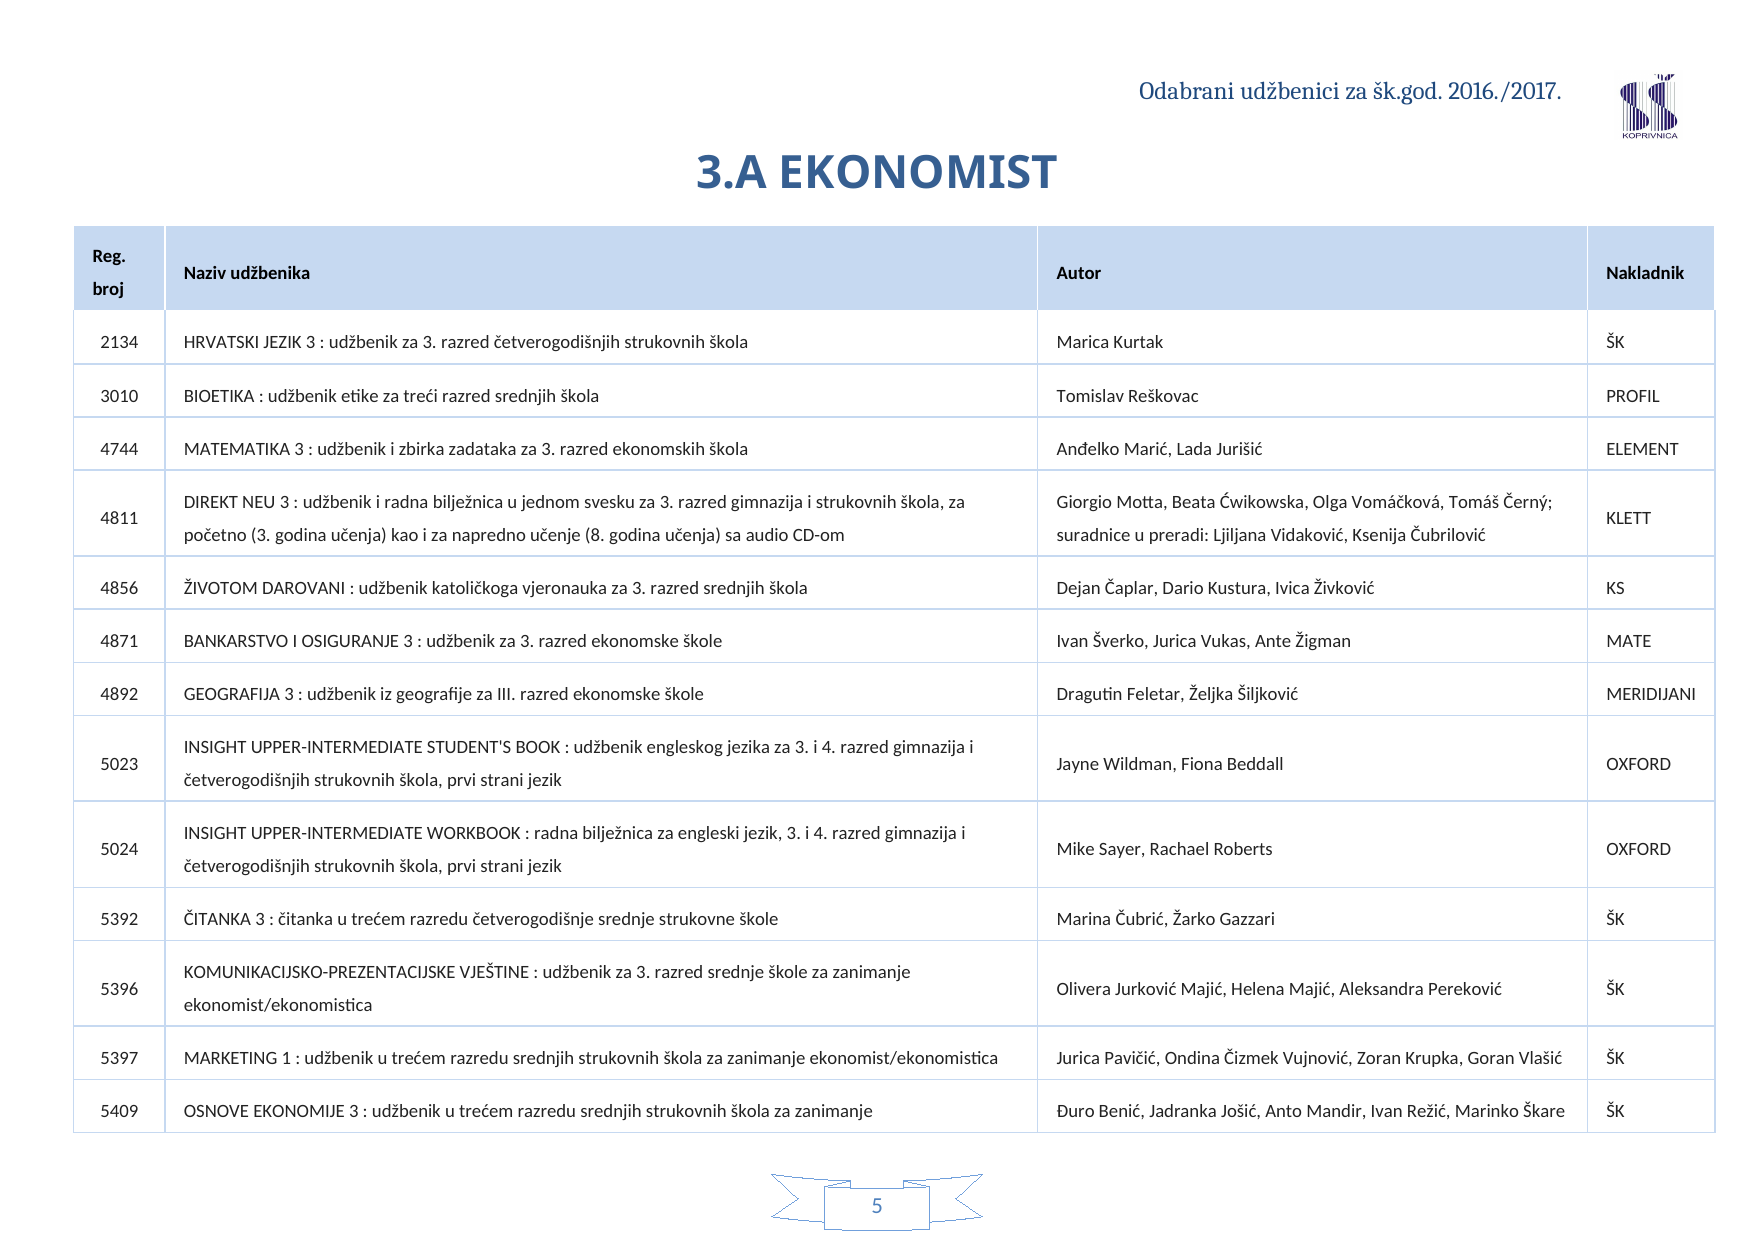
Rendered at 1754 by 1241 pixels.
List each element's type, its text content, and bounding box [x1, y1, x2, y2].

table_cell KS [1588, 557, 1714, 608]
table_cell ŠK [1588, 888, 1714, 939]
table_cell OSNOVE EKONOMIJE 3 : udžbenik u trećem razredu srednjih strukovnih škola za zanimanje ekonomist/ekonomistica [166, 1080, 1037, 1132]
table_cell OXFORD [1588, 716, 1714, 800]
table_cell Dejan Čaplar, Dario Kustura, Ivica Živković [1038, 557, 1587, 608]
table_cell 5409 [74, 1080, 164, 1132]
table_cell BIOETIKA : udžbenik etike za treći razred srednjih škola [166, 365, 1037, 416]
table_cell 5392 [74, 888, 164, 939]
table_cell 4811 [74, 471, 164, 555]
table_header Autor [1038, 226, 1587, 310]
table_cell ŠK [1588, 1080, 1714, 1132]
table_cell OXFORD [1588, 802, 1714, 886]
table_cell Giorgio Motta, Beata Ćwikowska, Olga Vomáčková, Tomáš Černý; suradnice u preradi: Ljiljana Vidaković, Ksenija Čubrilović [1038, 471, 1587, 555]
table_header Naziv udžbenika [166, 226, 1037, 310]
table_cell Marica Kurtak [1038, 311, 1587, 363]
table_cell ELEMENT [1588, 418, 1714, 469]
table_cell ŠK [1588, 941, 1714, 1025]
table_cell 5024 [74, 802, 164, 886]
table_cell GEOGRAFIJA 3 : udžbenik iz geografije za III. razred ekonomske škole [166, 663, 1037, 714]
table_cell Anđelko Marić, Lada Jurišić [1038, 418, 1587, 469]
table_cell ČITANKA 3 : čitanka u trećem razredu četverogodišnje srednje strukovne škole [166, 888, 1037, 939]
table_cell 5023 [74, 716, 164, 800]
table_cell Olivera Jurković Majić, Helena Majić, Aleksandra Pereković [1038, 941, 1587, 1025]
table_cell ŽIVOTOM DAROVANI : udžbenik katoličkoga vjeronauka za 3. razred srednjih škola [166, 557, 1037, 608]
table_cell Đuro Benić, Jadranka Jošić, Anto Mandir, Ivan Režić, Marinko Škare [1038, 1080, 1587, 1132]
table_cell ŠK [1588, 1027, 1714, 1078]
table_cell Tomislav Reškovac [1038, 365, 1587, 416]
table_cell 4744 [74, 418, 164, 469]
table_header Nakladnik [1588, 226, 1714, 310]
table_cell INSIGHT UPPER-INTERMEDIATE STUDENT'S BOOK : udžbenik engleskog jezika za 3. i 4. razred gimnazija i četverogodišnjih strukovnih škola, prvi strani jezik [166, 716, 1037, 800]
table_cell BANKARSTVO I OSIGURANJE 3 : udžbenik za 3. razred ekonomske škole [166, 610, 1037, 661]
table_cell 5397 [74, 1027, 164, 1078]
subtitle 3.A EKONOMIST [75, 140, 1679, 202]
table_cell MATEMATIKA 3 : udžbenik i zbirka zadataka za 3. razred ekonomskih škola [166, 418, 1037, 469]
table_cell Ivan Šverko, Jurica Vukas, Ante Žigman [1038, 610, 1587, 661]
table_cell Mike Sayer, Rachael Roberts [1038, 802, 1587, 886]
table_cell 4871 [74, 610, 164, 661]
table_cell MARKETING 1 : udžbenik u trećem razredu srednjih strukovnih škola za zanimanje ekonomist/ekonomistica [166, 1027, 1037, 1078]
table_cell HRVATSKI JEZIK 3 : udžbenik za 3. razred četverogodišnjih strukovnih škola [166, 311, 1037, 363]
picture [1614, 70, 1684, 140]
table_cell 4892 [74, 663, 164, 714]
table_cell 3010 [74, 365, 164, 416]
table_cell 4856 [74, 557, 164, 608]
table_cell INSIGHT UPPER-INTERMEDIATE WORKBOOK : radna bilježnica za engleski jezik, 3. i 4. razred gimnazija i četverogodišnjih strukovnih škola, prvi strani jezik [166, 802, 1037, 886]
table_cell DIREKT NEU 3 : udžbenik i radna bilježnica u jednom svesku za 3. razred gimnazija i strukovnih škola, za početno (3. godina učenja) kao i za napredno učenje (8. godina učenja) sa audio CD-om [166, 471, 1037, 555]
table_cell MATE [1588, 610, 1714, 661]
table_cell Marina Čubrić, Žarko Gazzari [1038, 888, 1587, 939]
table_cell Jurica Pavičić, Ondina Čizmek Vujnović, Zoran Krupka, Goran Vlašić [1038, 1027, 1587, 1078]
table_cell ŠK [1588, 311, 1714, 363]
table_cell 2134 [74, 311, 164, 363]
table_cell Dragutin Feletar, Željka Šiljković [1038, 663, 1587, 714]
table_cell MERIDIJANI [1588, 663, 1714, 714]
table_cell KLETT [1588, 471, 1714, 555]
table_header Reg. broj [74, 226, 164, 310]
table_cell 5396 [74, 941, 164, 1025]
table_cell Jayne Wildman, Fiona Beddall [1038, 716, 1587, 800]
table_cell KOMUNIKACIJSKO-PREZENTACIJSKE VJEŠTINE : udžbenik za 3. razred srednje škole za zanimanje ekonomist/ekonomistica [166, 941, 1037, 1025]
table_cell PROFIL [1588, 365, 1714, 416]
